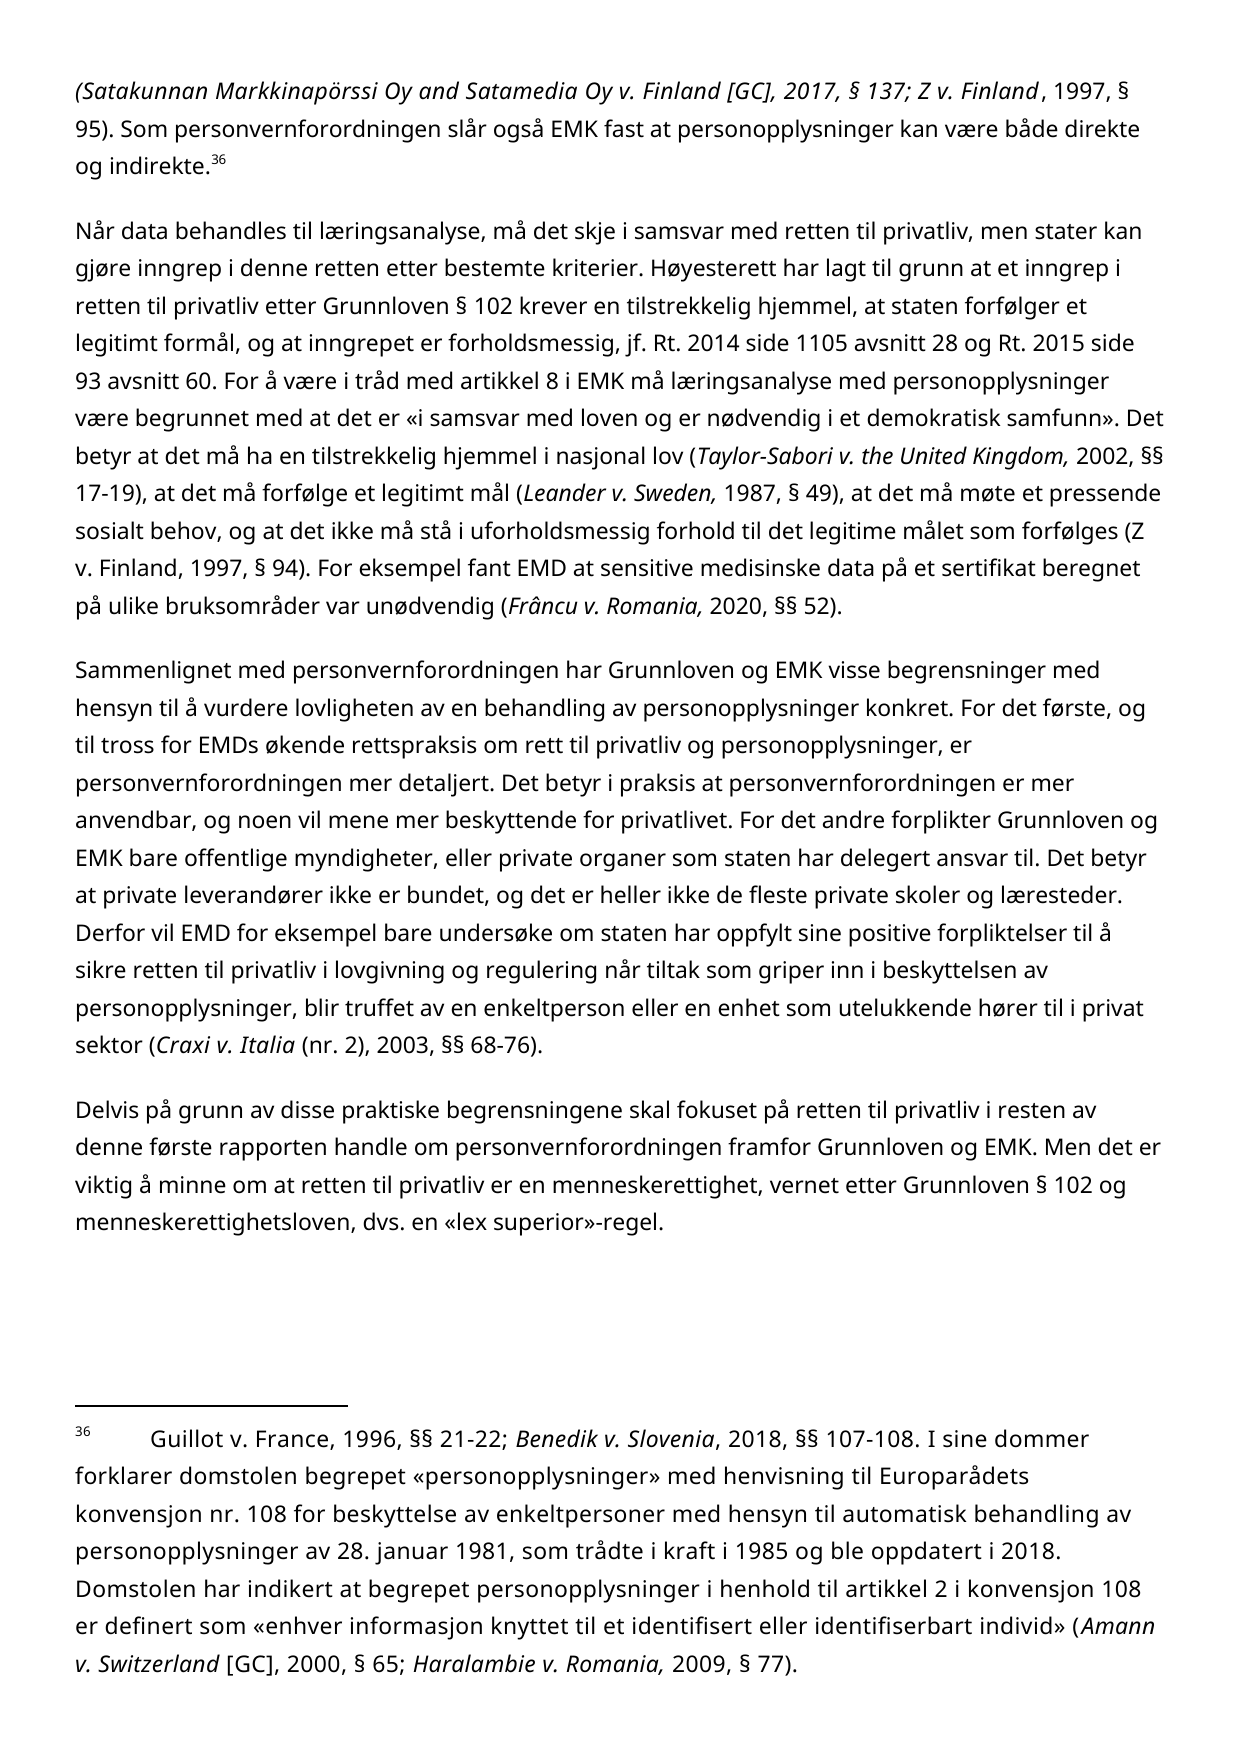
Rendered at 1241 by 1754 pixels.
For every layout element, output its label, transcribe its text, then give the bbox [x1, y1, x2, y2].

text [75, 75, 1165, 181]
text Delvis på grunn av disse praktiske begrensningene skal fokuset på retten til privatliv i resten av denne første rapporten handle om personvernforordningen framfor Grunnloven og EMK. Men det er viktig å minne om at retten til privatliv er en menneskerettighet, vernet etter Grunnloven § 102 og menneskerettighetsloven, dvs. en «lex superior»-regel. [75, 1094, 1165, 1237]
text Sammenlignet med personvernforordningen har Grunnloven og EMK visse begrensninger med hensyn til å vurdere lovligheten av en behandling av personopplysninger konkret. For det første, og til tross for EMDs økende rettspraksis om rett til privatliv og personopplysninger, er personvernforordningen mer detaljert. Det betyr i praksis at personvernforordningen er mer anvendbar, og noen vil mene mer beskyttende for privatlivet. For det andre forplikter Grunnloven og EMK bare offentlige myndigheter, eller private organer som staten har delegert ansvar til. Det betyr at private leverandører ikke er bundet, og det er heller ikke de fleste private skoler og læresteder. Derfor vil EMD for eksempel bare undersøke om staten har oppfylt sine positive forpliktelser til å sikre retten til privatliv i lovgivning og regulering når tiltak som griper inn i beskyttelsen av personopplysninger, blir truffet av en enkeltperson eller en enhet som utelukkende hører til i privat sektor (Craxi v. Italia (nr. 2), 2003, §§ 68-76). [75, 654, 1165, 1060]
text Når data behandles til læringsanalyse, må det skje i samsvar med retten til privatliv, men stater kan gjøre inngrep i denne retten etter bestemte kriterier. Høyesterett har lagt til grunn at et inngrep i retten til privatliv etter Grunnloven § 102 krever en tilstrekkelig hjemmel, at staten forfølger et legitimt formål, og at inngrepet er forholdsmessig, jf. Rt. 2014 side 1105 avsnitt 28 og Rt. 2015 side 93 avsnitt 60. For å være i tråd med artikkel 8 i EMK må læringsanalyse med personopplysninger være begrunnet med at det er «i samsvar med loven og er nødvendig i et demokratisk samfunn». Det betyr at det må ha en tilstrekkelig hjemmel i nasjonal lov (Taylor-Sabori v. the United Kingdom, 2002, §§ 17-19), at det må forfølge et legitimt mål (Leander v. Sweden, 1987, § 49), at det må møte et pressende sosialt behov, og at det ikke må stå i uforholdsmessig forhold til det legitime målet som forfølges (Z v. Finland, 1997, § 94). For eksempel fant EMD at sensitive medisinske data på et sertifikat beregnet på ulike bruksområder var unødvendig (Frâncu v. Romania, 2020, §§ 52). [75, 214, 1165, 621]
